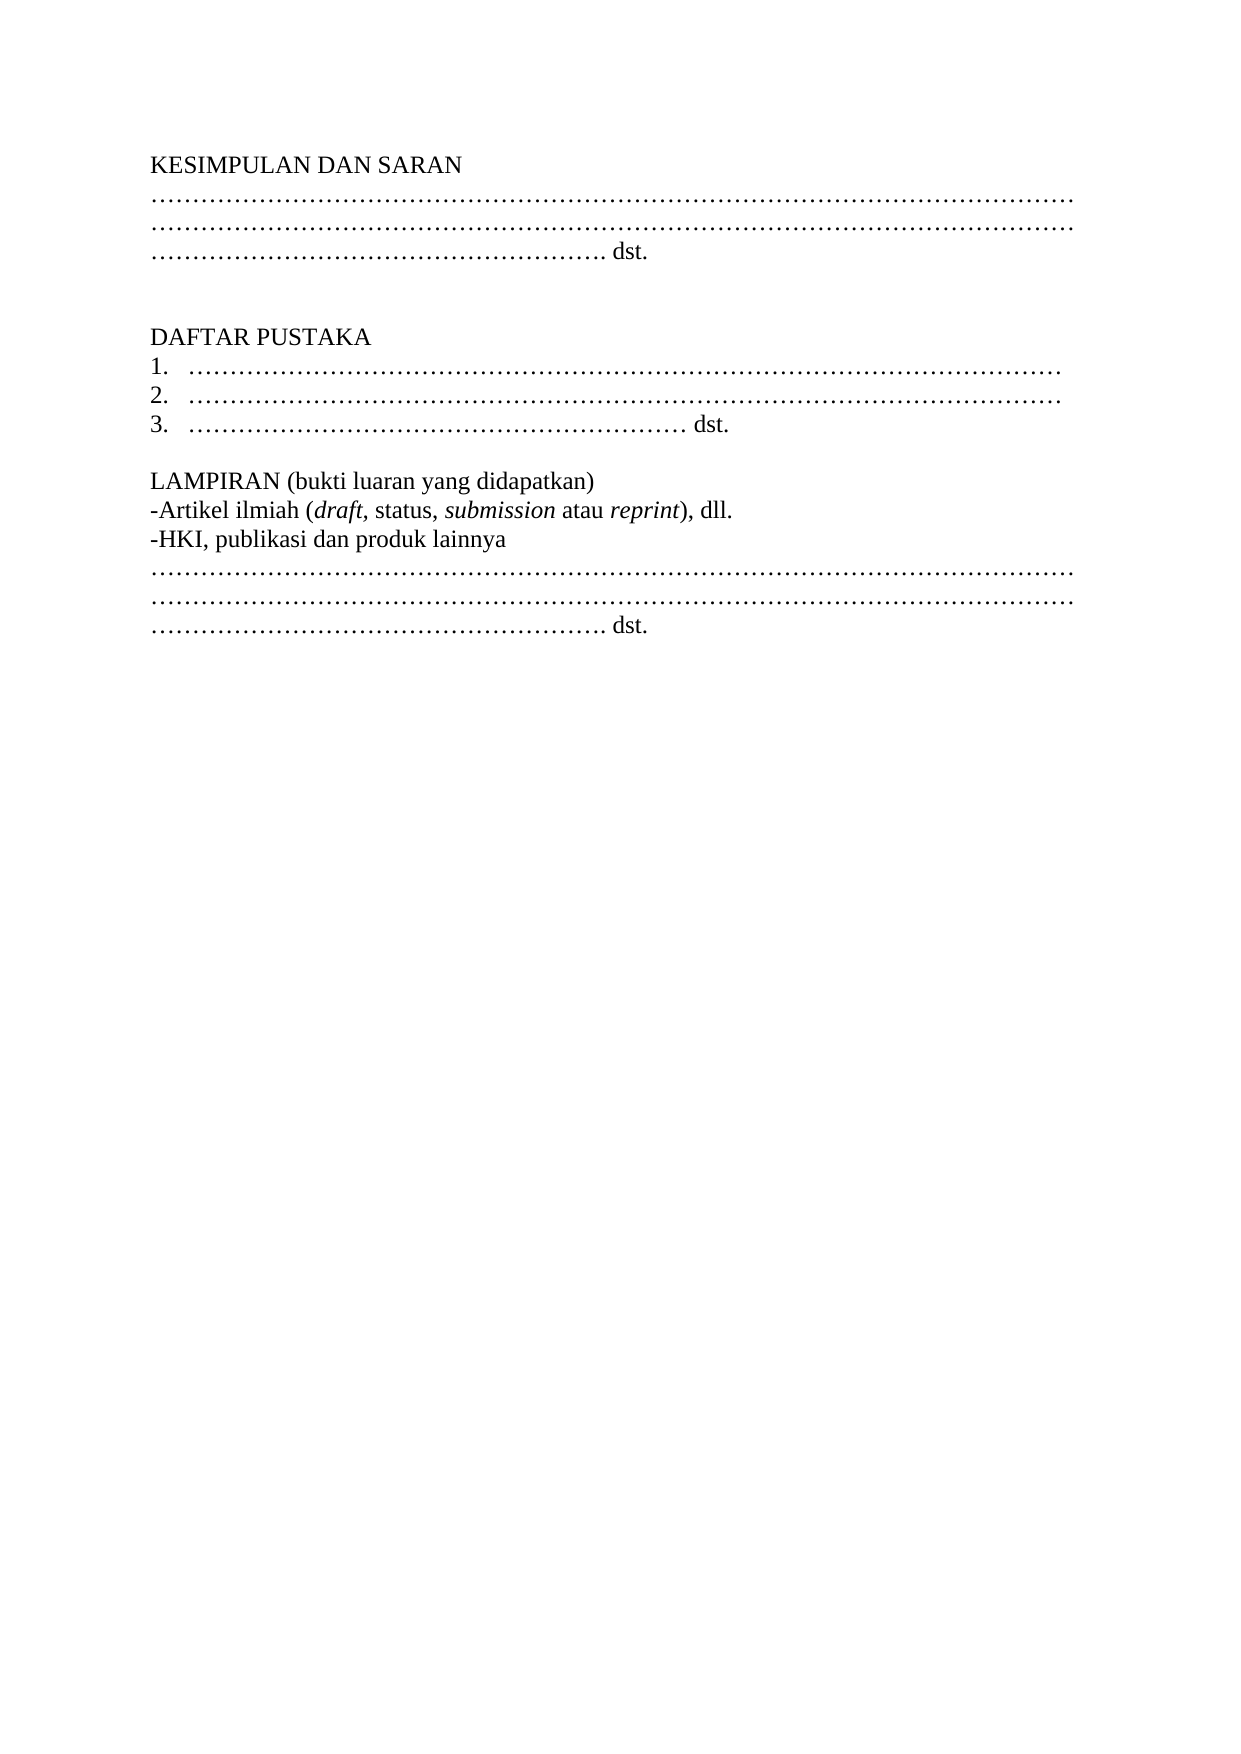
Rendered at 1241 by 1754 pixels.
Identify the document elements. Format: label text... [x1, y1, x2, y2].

text KESIMPULAN DAN SARAN [150, 150, 1090, 179]
list …………………………………………………… dst. [150, 409, 1090, 437]
text LAMPIRAN (bukti luaran yang didapatkan) [150, 466, 1090, 495]
list …………………………………………………………………………………………… [150, 380, 1090, 409]
list …………………………………………………………………………………………… [150, 351, 1090, 380]
text -Artikel ilmiah (draft, status, submission atau reprint), dll. [150, 495, 1090, 524]
text ……………………………………………………………………………………………………………………………………………………………………………………………………………………………………………………. dst. [150, 552, 1090, 639]
text -HKI, publikasi dan produk lainnya [150, 524, 1090, 552]
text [150, 179, 1090, 265]
text DAFTAR PUSTAKA [150, 322, 1090, 351]
